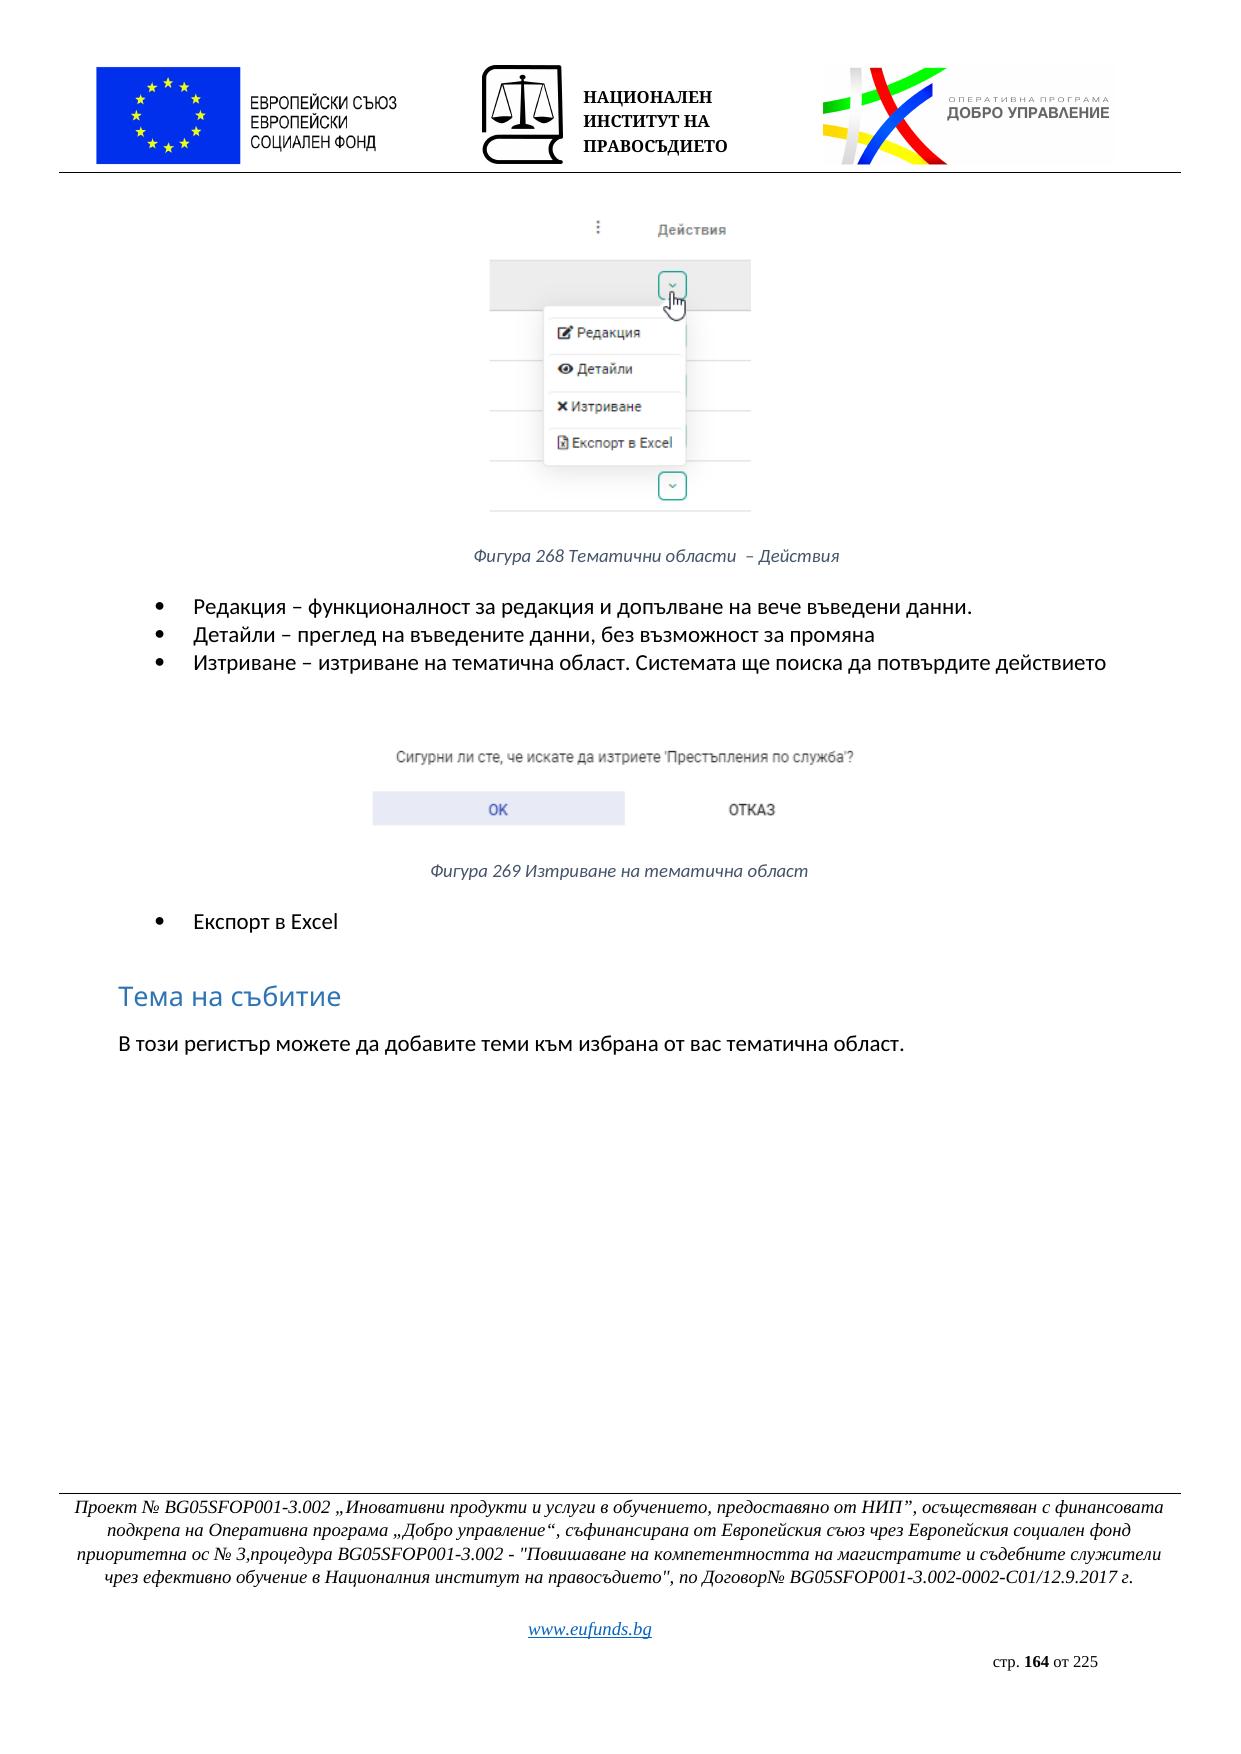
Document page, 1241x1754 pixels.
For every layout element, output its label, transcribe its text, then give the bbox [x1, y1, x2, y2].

picture [823, 65, 1116, 165]
list Експорт в Excel [156, 907, 1122, 935]
text Фигура 269 Изтриване на тематична област [118, 859, 1122, 882]
list Редакция – функционалност за редакция и допълване на вече въведени данни. [156, 592, 1122, 620]
picture [94, 65, 426, 165]
list Изтриване – изтриване на тематична област. Системата ще поиска да потвърдите действието [156, 648, 1122, 676]
subtitle Тема на събитие [118, 977, 1122, 1014]
list Детайли – преглед на въведените данни, без възможност за промяна [156, 620, 1122, 648]
picture [489, 206, 751, 513]
picture [482, 65, 563, 164]
text Фигура 268 Тематични области – Действия [118, 544, 1122, 567]
text В този регистър можете да добавите теми към избрана от вас тематична област. [118, 1029, 1122, 1057]
picture [372, 718, 868, 828]
